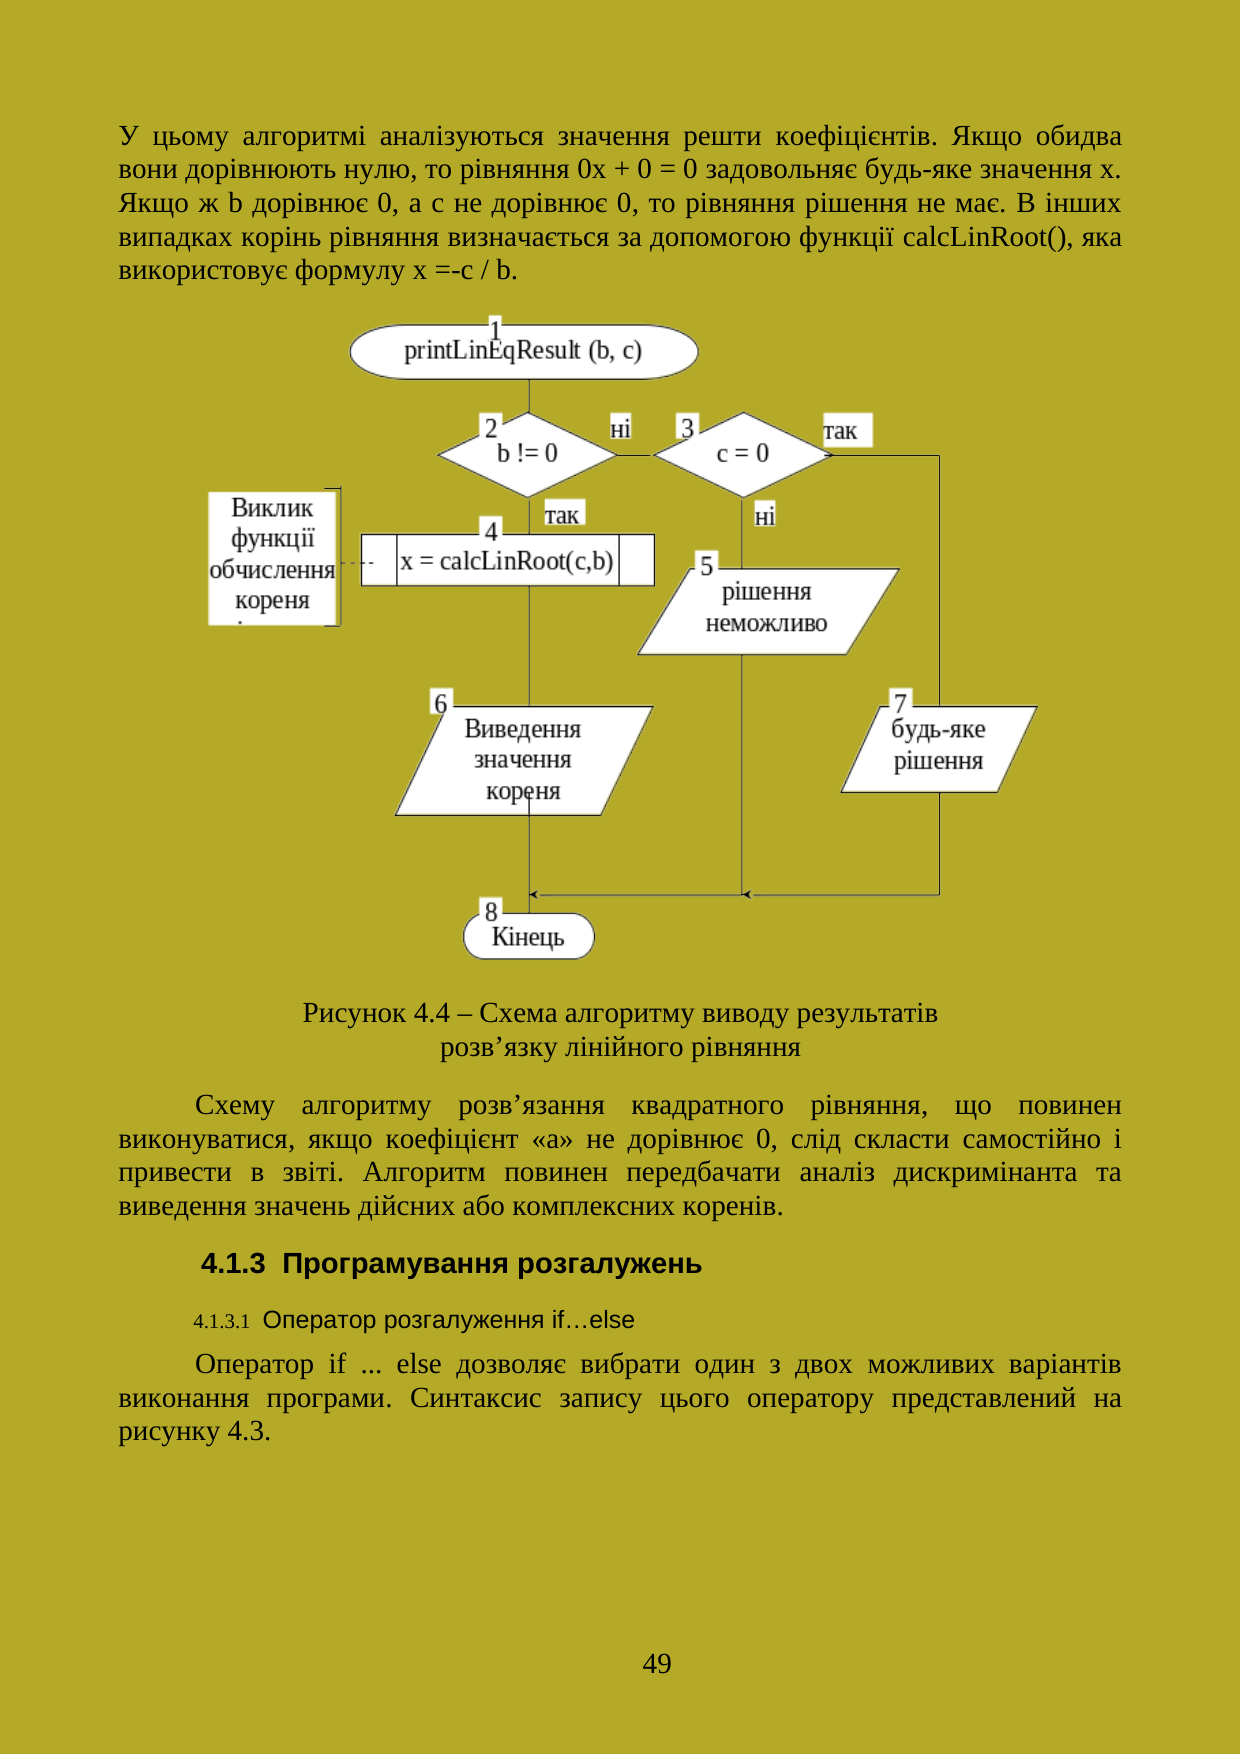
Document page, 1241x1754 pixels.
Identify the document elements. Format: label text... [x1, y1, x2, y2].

text Оператор розгалуження if…else [186, 1305, 1122, 1334]
text Оператор if ... else дозволяє вибрати один з двох можливих варіантів виконання програми. Синтаксис запису цього оператору представлений на рисунку 4.3. [118, 1346, 1122, 1447]
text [118, 118, 1122, 286]
subtitle Програмування розгалужень [201, 1246, 1039, 1280]
text Схему алгоритму розв’язання квадратного рівняння, що повинен виконуватися, якщо коефіцієнт «а» не дорівнює 0, слід скласти самостійно і привести в звіті. Алгоритм повинен передбачати аналіз дискримінанта та виведення значень дійсних або комплексних коренів. [118, 1087, 1122, 1221]
